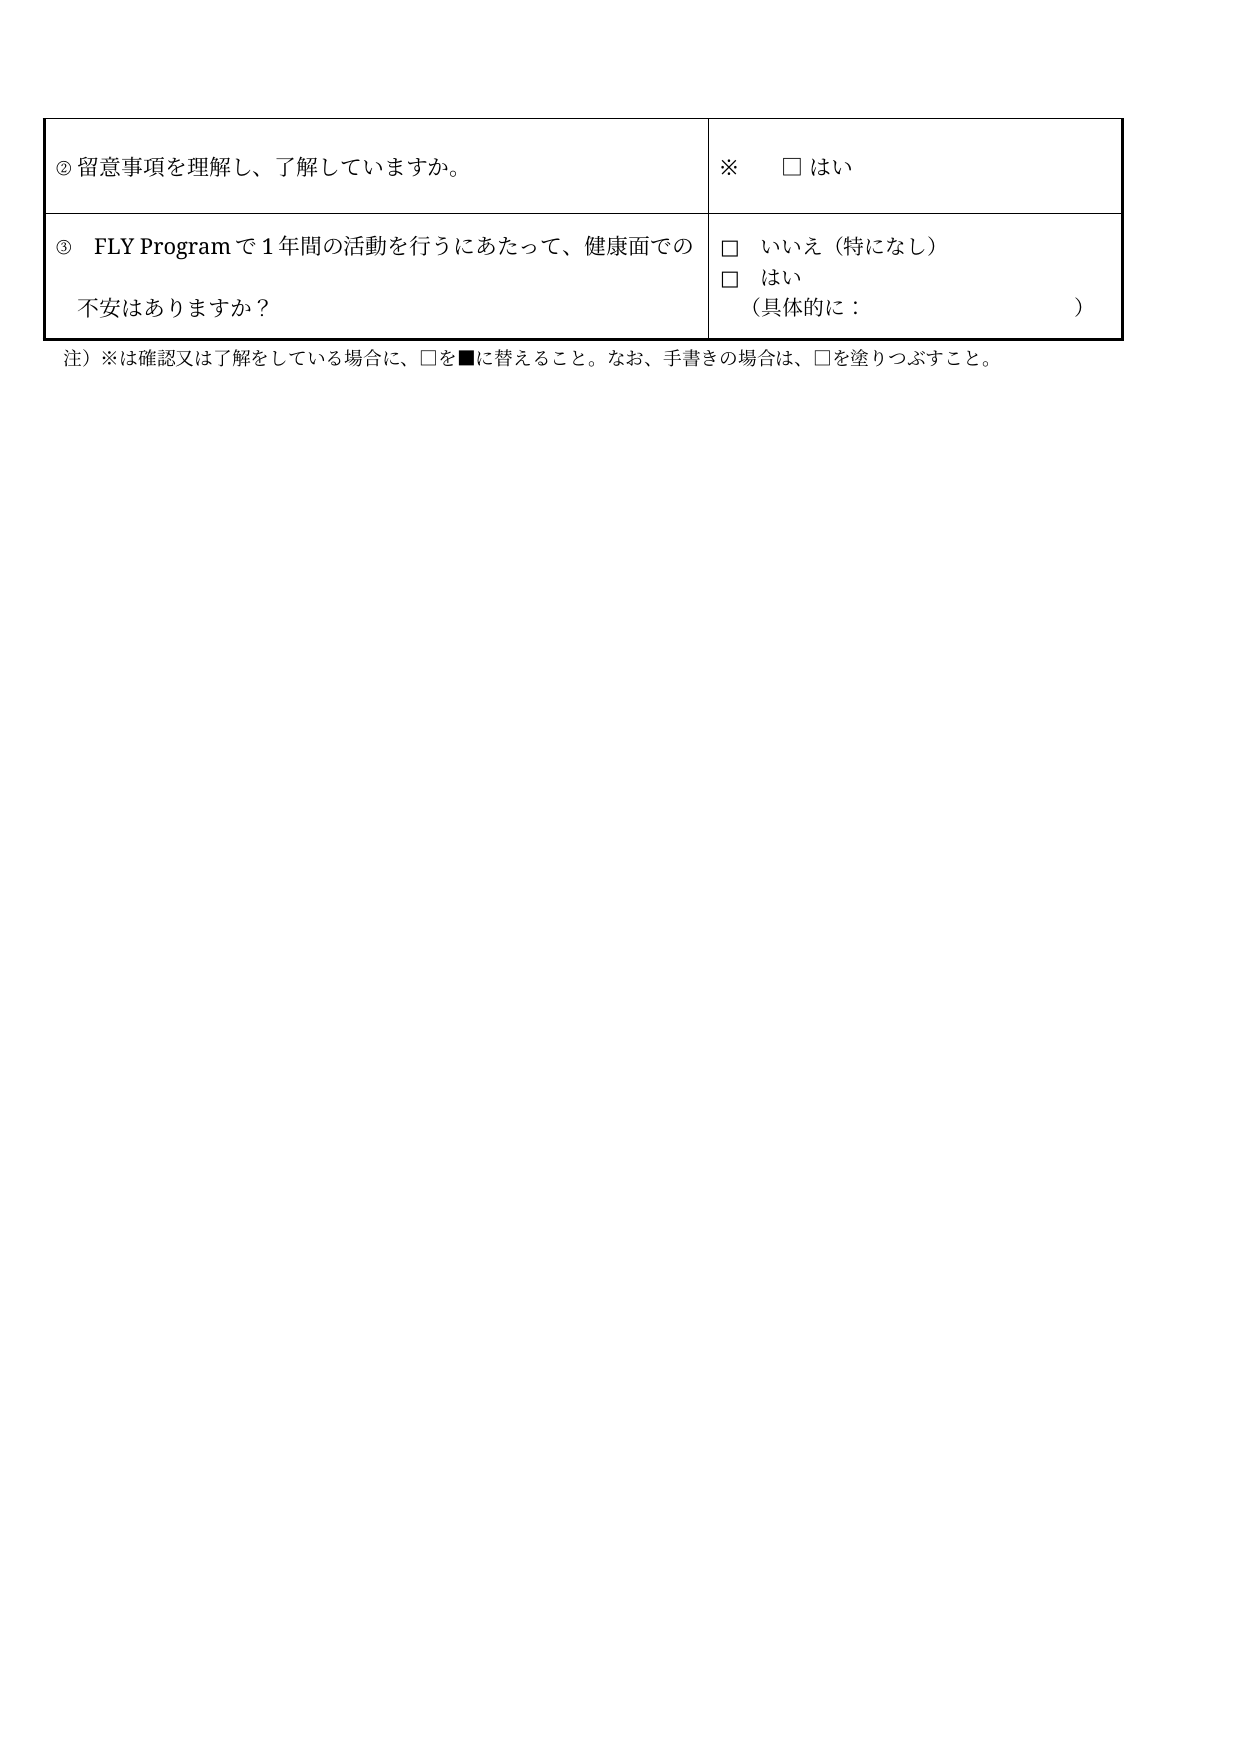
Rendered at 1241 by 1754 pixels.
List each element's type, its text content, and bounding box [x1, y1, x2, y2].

table_cell ※ □ はい [709, 119, 1121, 213]
table_cell □ いいえ（特になし） □ はい （具体的に： ） [709, 214, 1121, 338]
table_cell ② 留意事項を理解し、了解していますか。 [46, 119, 708, 213]
table_cell ③ FLY Programで1年間の活動を行うにあたって、健康面での不安はありますか？ [46, 214, 708, 338]
text 注）※は確認又は了解をしている場合に、□を■に替えること。なお、手書きの場合は、□を塗りつぶすこと。 [44, 341, 1092, 372]
